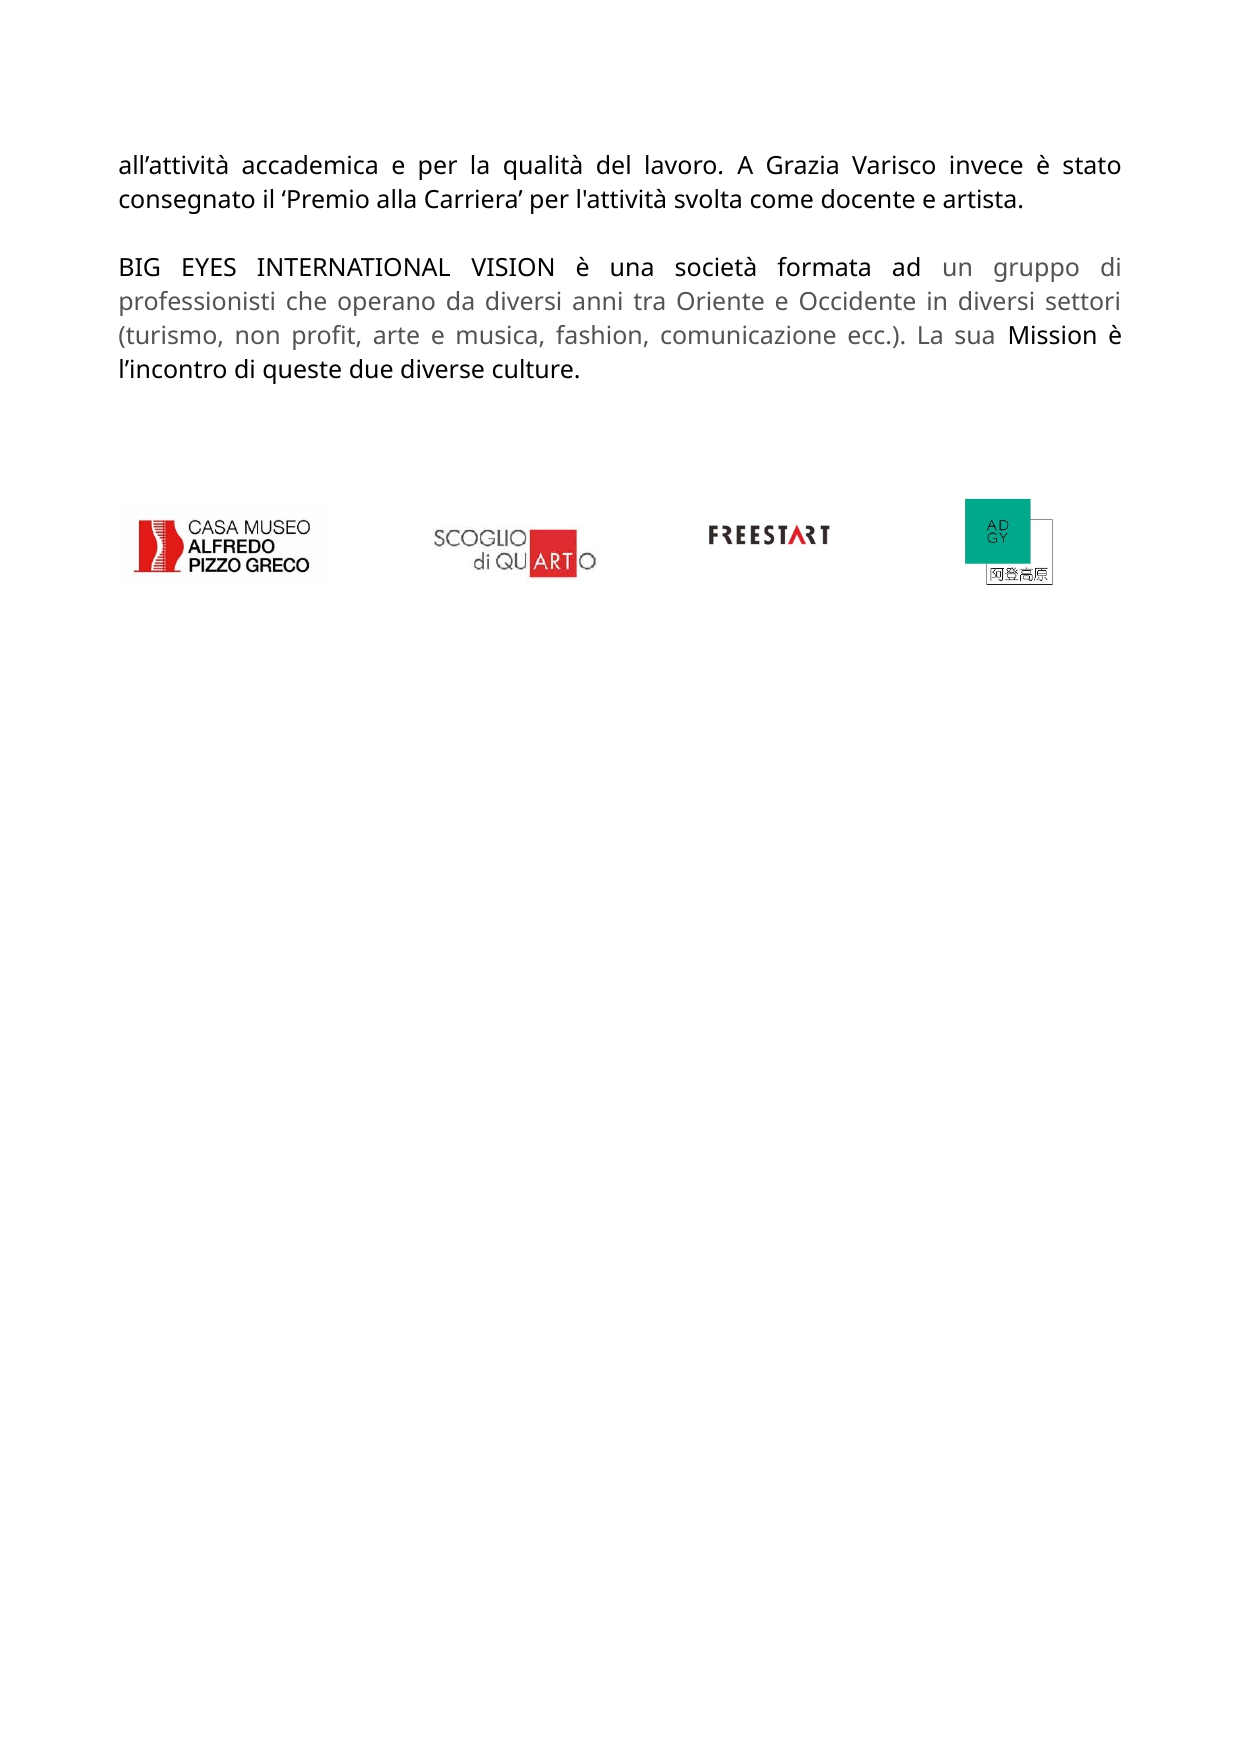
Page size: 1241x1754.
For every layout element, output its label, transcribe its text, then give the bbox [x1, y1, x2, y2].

picture [962, 495, 1055, 588]
picture [418, 512, 602, 588]
text BIG Eyes international vision è una società formata ad un gruppo di professionisti che operano da diversi anni tra Oriente e Occidente in diversi settori (turismo, non profit, arte e musica, fashion, comunicazione ecc.). La sua Mission è l’incontro di queste due diverse culture. [118, 318, 1122, 386]
picture [661, 485, 879, 588]
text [118, 148, 1122, 216]
picture [118, 506, 329, 588]
text BIG Eyes international vision è una società formata ad un gruppo di professionisti che operano da diversi anni tra Oriente e Occidente in diversi settori (turismo, non profit, arte e musica, fashion, comunicazione ecc.). La sua Mission è l’incontro di queste due diverse culture. [118, 250, 942, 284]
